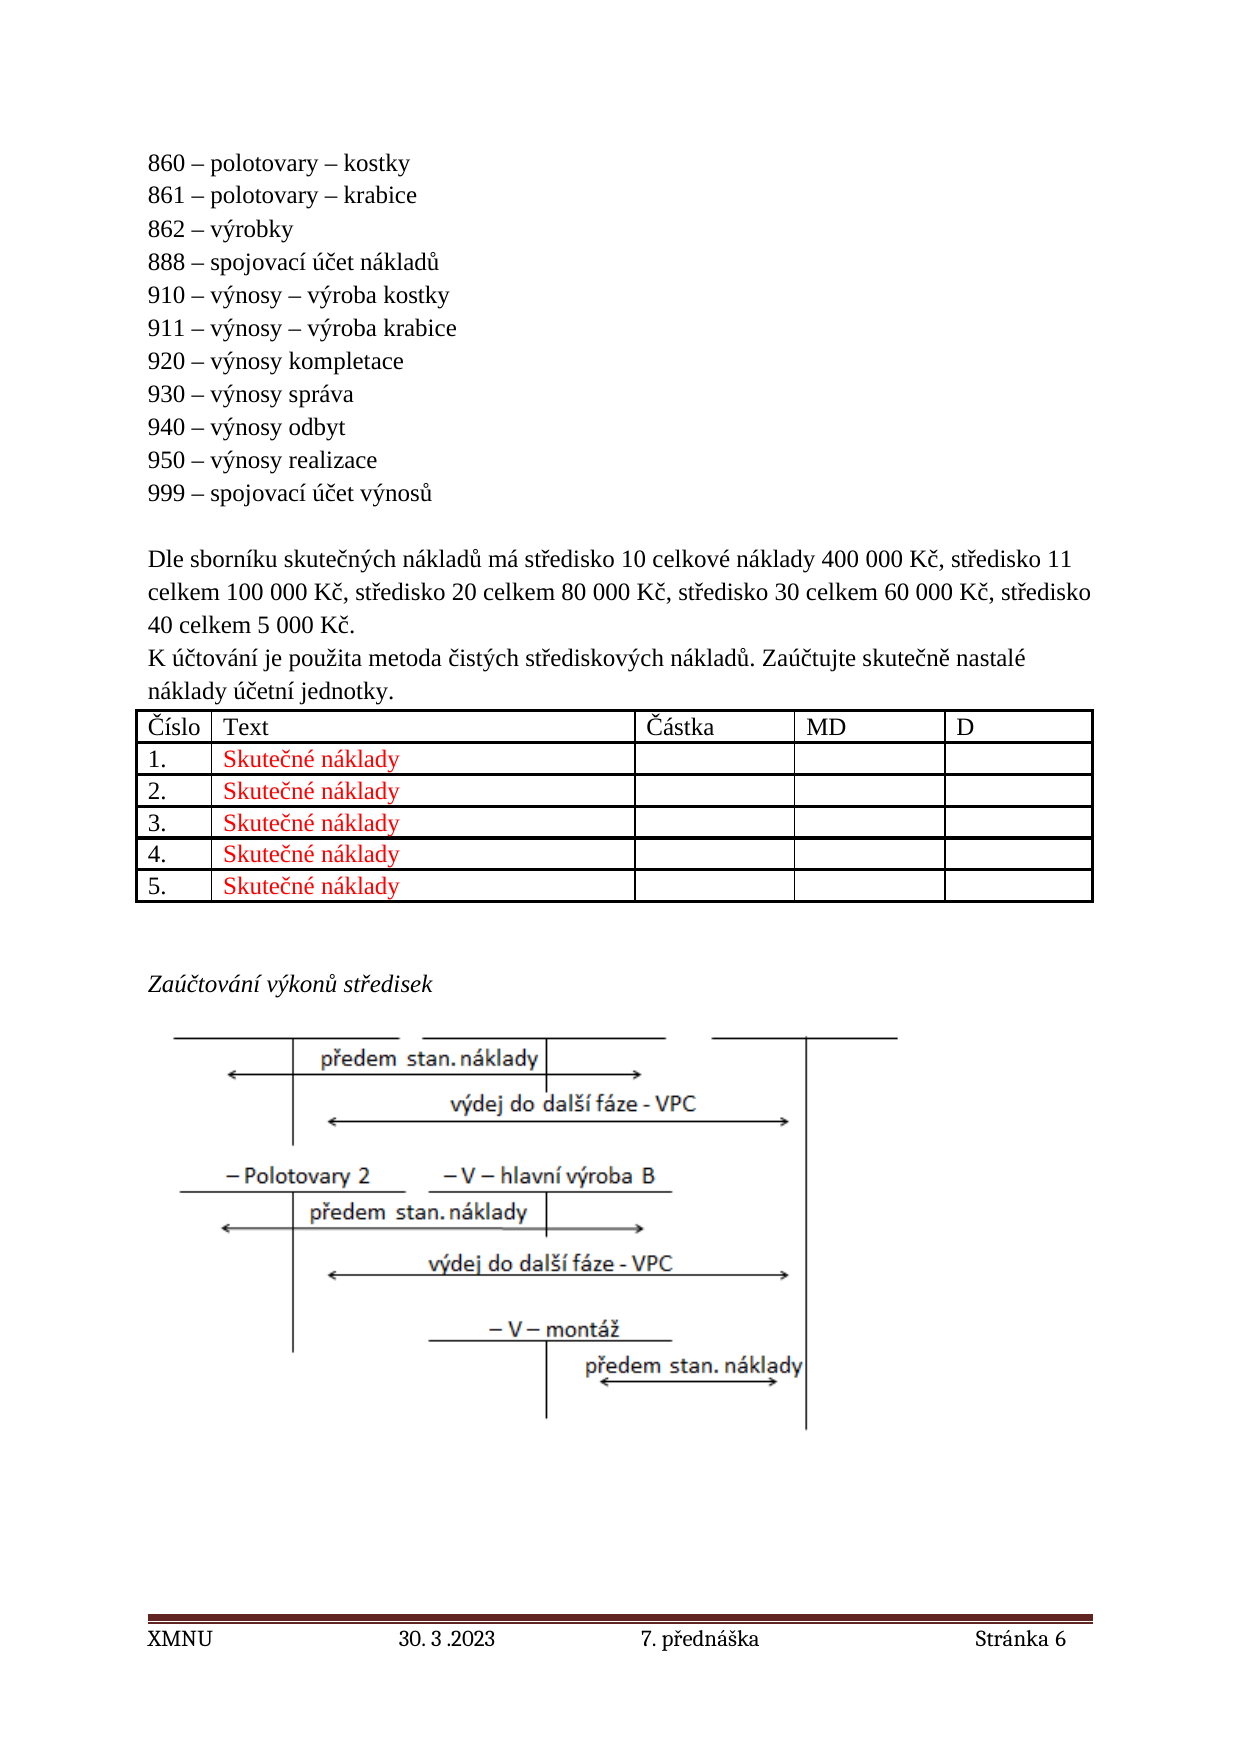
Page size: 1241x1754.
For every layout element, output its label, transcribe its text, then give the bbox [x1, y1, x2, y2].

table_header Text [212, 712, 634, 741]
table_cell [795, 871, 944, 900]
table_cell [795, 808, 944, 836]
table_cell [795, 776, 944, 804]
table_cell [636, 840, 794, 868]
table_cell [795, 840, 944, 868]
text Zaúčtování výkonů středisek [148, 969, 1093, 998]
table_cell [946, 871, 1091, 900]
table_header D [946, 712, 1091, 741]
text Dle sborníku skutečných nákladů má středisko 10 celkové náklady 400 000 Kč, středisko 11 celkem 100 000 Kč, středisko 20 celkem 80 000 Kč, středisko 30 celkem 60 000 Kč, středisko 40 celkem 5 000 Kč. [148, 544, 1093, 639]
text 888 – spojovací účet nákladů [148, 247, 1093, 275]
table_cell [946, 808, 1091, 836]
table_cell [636, 808, 794, 836]
table_header Číslo [138, 712, 211, 741]
text 910 – výnosy – výroba kostky [148, 280, 1093, 308]
table_cell Skutečné náklady [212, 840, 634, 868]
text 940 – výnosy odbyt [148, 412, 1093, 441]
text 950 – výnosy realizace [148, 445, 1093, 473]
table_cell 3. [138, 808, 211, 836]
table_cell [946, 744, 1091, 773]
table_header MD [795, 712, 944, 741]
text 920 – výnosy kompletace [148, 346, 1093, 374]
text K účtování je použita metoda čistých střediskových nákladů. Zaúčtujte skutečně nastalé náklady účetní jednotky. [148, 643, 1093, 705]
table_cell Skutečné náklady [212, 808, 634, 836]
table_header Částka [636, 712, 794, 741]
table_cell [946, 840, 1091, 868]
text 911 – výnosy – výroba krabice [148, 313, 1093, 341]
text 860 – polotovary – kostky [148, 148, 1093, 176]
table_cell [636, 744, 794, 773]
table_cell 5. [138, 871, 211, 900]
text 930 – výnosy správa [148, 379, 1093, 407]
table_cell [795, 744, 944, 773]
table_cell 2. [138, 776, 211, 804]
text 999 – spojovací účet výnosů [148, 478, 1093, 507]
table_cell Skutečné náklady [212, 776, 634, 804]
table_cell [636, 871, 794, 900]
table_cell 4. [138, 840, 211, 868]
table_cell Skutečné náklady [212, 744, 634, 773]
table_cell 1. [138, 744, 211, 773]
text 861 – polotovary – krabice [148, 181, 1093, 209]
text 862 – výrobky [148, 214, 1093, 242]
table_cell Skutečné náklady [212, 871, 634, 900]
table_cell [946, 776, 1091, 804]
picture [147, 1002, 898, 1437]
table_cell [636, 776, 794, 804]
